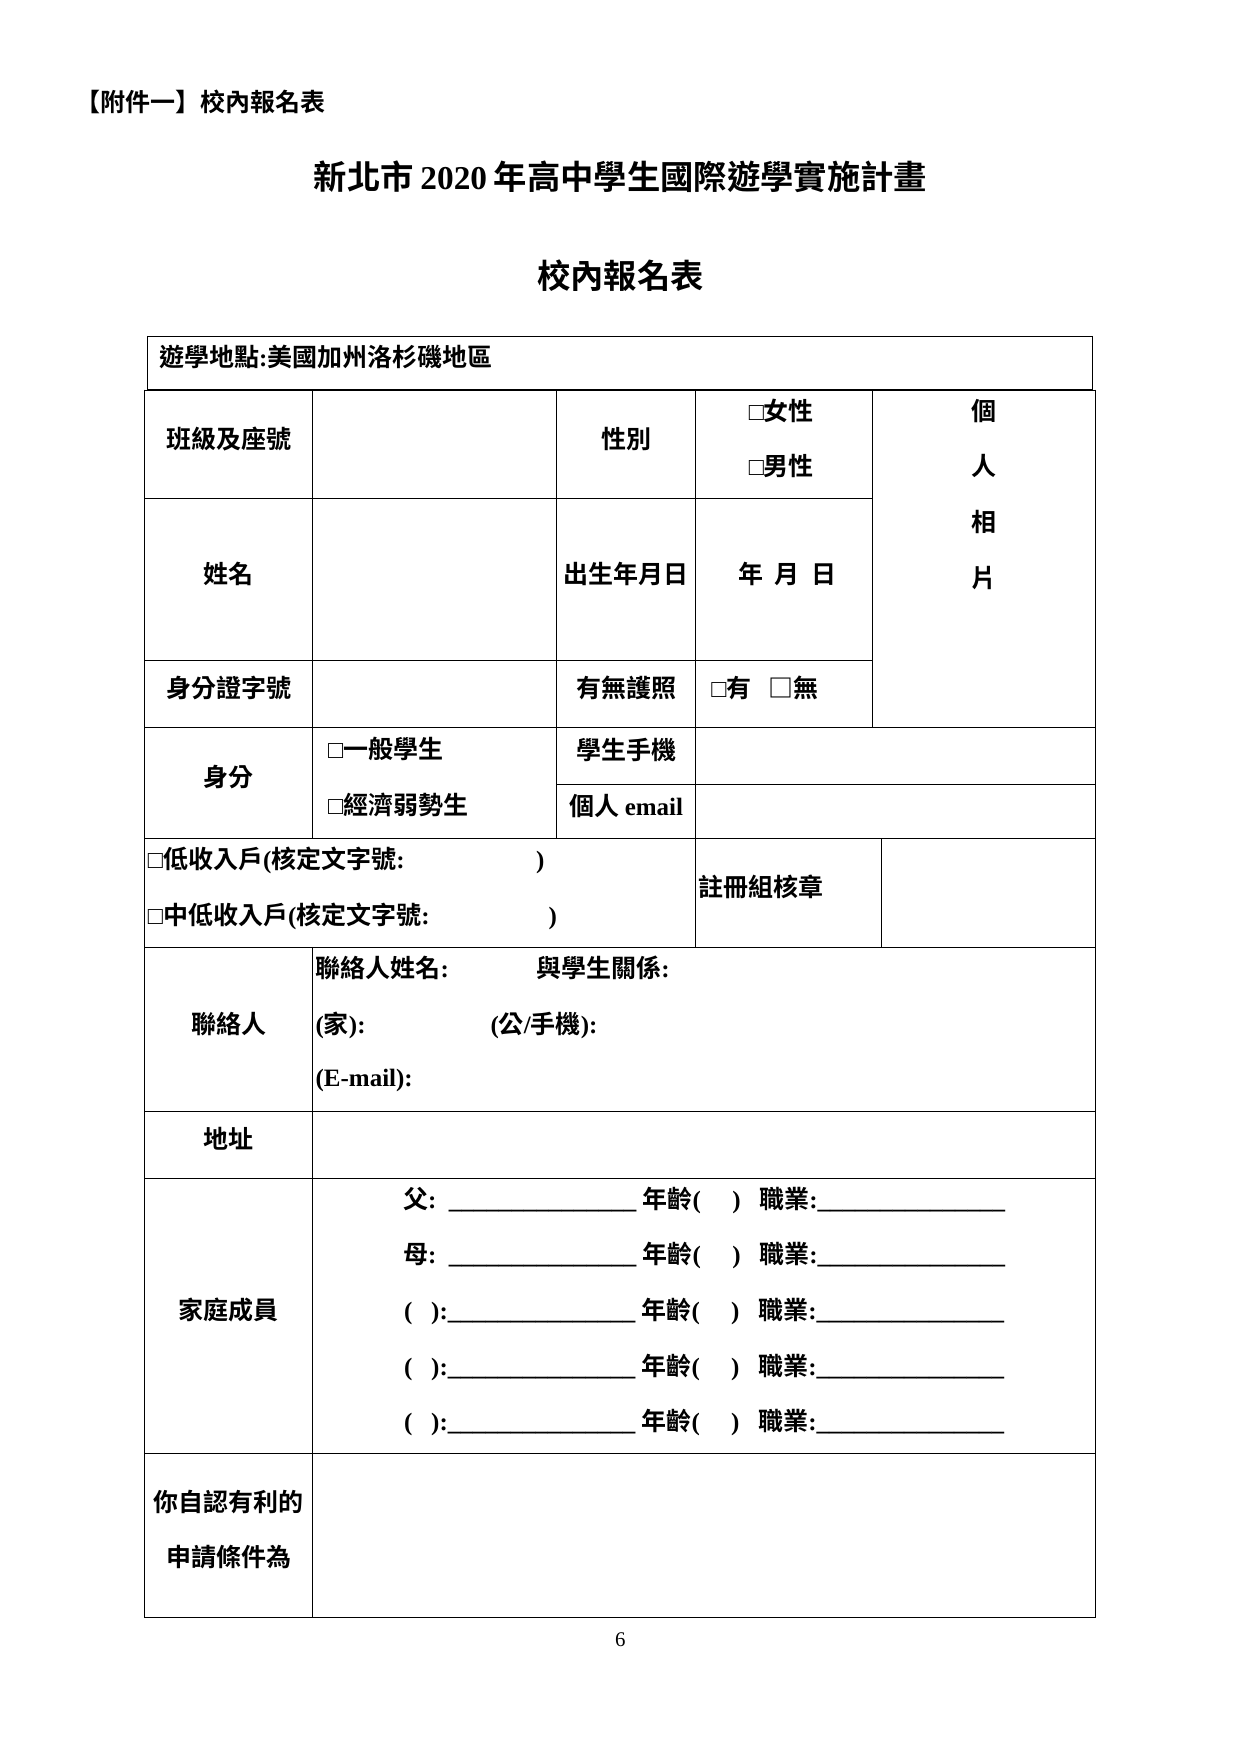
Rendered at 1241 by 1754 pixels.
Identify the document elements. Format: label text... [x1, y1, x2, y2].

table_cell □一般學生 □經濟弱勢生 [313, 728, 556, 838]
table_cell [313, 661, 556, 727]
table_cell 聯絡人 [145, 948, 312, 1111]
table_header 班級及座號 [145, 391, 312, 498]
table_cell □有 □無 [696, 661, 872, 727]
table_cell 家庭成員 [145, 1179, 312, 1453]
table_header 個 人 相 片 [873, 391, 1095, 660]
text 【附件一】校內報名表 [75, 82, 1165, 119]
table_cell [313, 499, 556, 660]
table_cell 地址 [145, 1112, 312, 1177]
table_cell 個人email [557, 785, 695, 838]
table_cell 姓名 [145, 499, 312, 660]
table_header [313, 391, 556, 498]
table_cell [696, 785, 1095, 838]
table_cell 你自認有利的 申請條件為 [145, 1454, 312, 1617]
table_cell [313, 1112, 1095, 1177]
table_cell 身分 [145, 728, 312, 838]
table_cell 有無護照 [557, 661, 695, 727]
table_cell 年 月 日 [696, 499, 872, 660]
table_cell 出生年月日 [557, 499, 695, 660]
table_cell 父: _______________ 年齡( ) 職業:_______________ 母: _______________ 年齡( ) 職業:_______________ ( ):_______________ 年齡( ) 職業:_______________ ( ):_______________ 年齡( ) 職業:_______________ ( ):_______________ 年齡( ) 職業:_______________ [313, 1179, 1095, 1453]
text 新北市2020年高中學生國際遊學實施計畫 [75, 138, 1165, 213]
table_cell 身分證字號 [145, 661, 312, 727]
table_header □女性 □男性 [696, 391, 872, 498]
table_cell 聯絡人姓名: 與學生關係: (家): (公/手機): (E-mail): [313, 948, 1095, 1111]
table_header 性別 [557, 391, 695, 498]
table_cell [882, 839, 1095, 947]
table_cell 註冊組核章 [696, 839, 881, 947]
table_cell [873, 660, 1095, 727]
text 校內報名表 [75, 237, 1165, 312]
table_cell □低收入戶(核定文字號: ) □中低收入戶(核定文字號: ) [145, 839, 695, 947]
table_header 遊學地點:美國加州洛杉磯地區 [148, 337, 1092, 388]
table_cell 學生手機 [557, 728, 695, 783]
table_cell [313, 1454, 1095, 1617]
table_cell [696, 728, 1095, 783]
